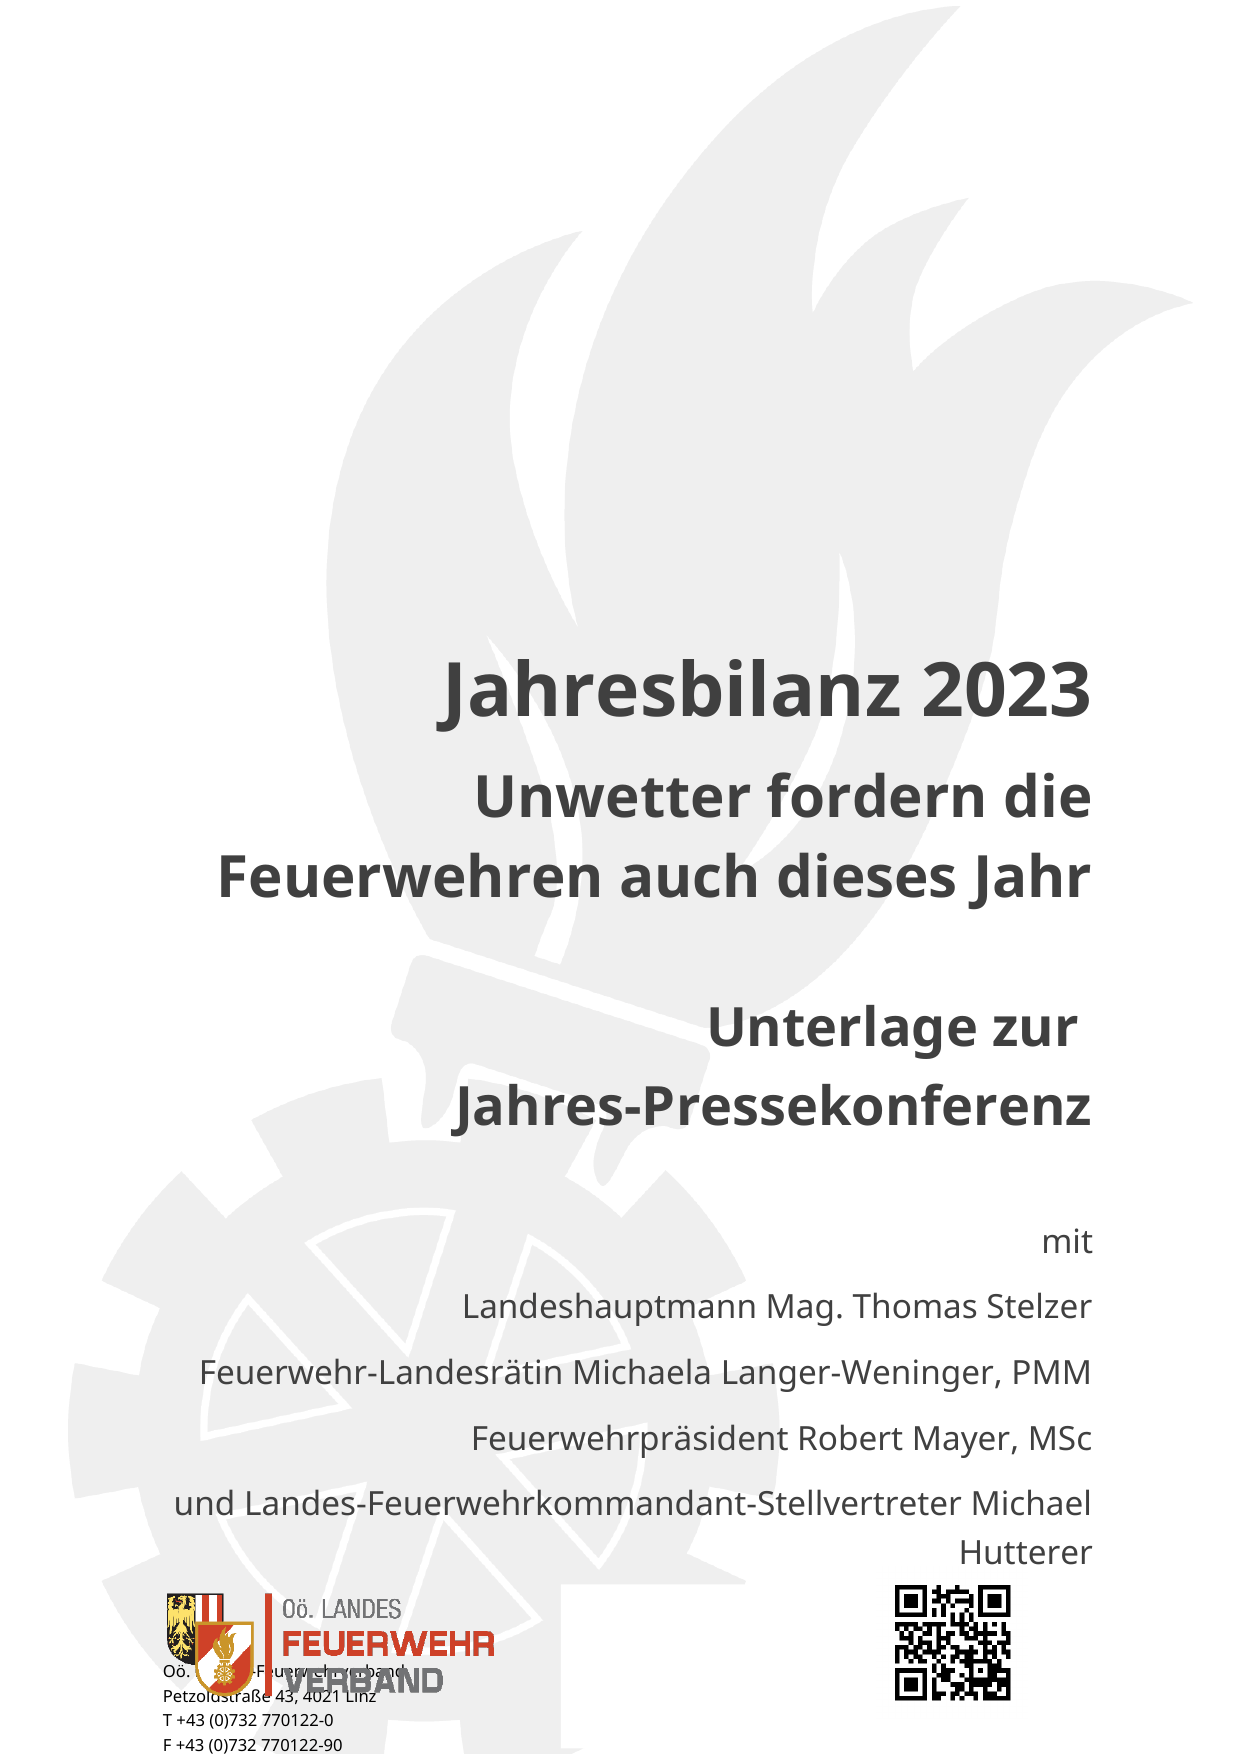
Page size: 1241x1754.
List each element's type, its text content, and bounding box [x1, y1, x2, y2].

text und Landes-Feuerwehrkommandant-Stellvertreter Michael Hutterer [148, 1480, 1093, 1574]
picture [68, 6, 1193, 1754]
text Feuerwehr-Landesrätin Michaela Langer-Weninger, PMM [148, 1349, 1093, 1394]
text Unterlage zur Jahres-Pressekonferenz [148, 914, 1093, 1141]
text Feuerwehrpräsident Robert Mayer, MSc [148, 1414, 1093, 1460]
text Unwetter fordern die [148, 755, 1093, 835]
text mit [148, 1217, 1093, 1263]
text Feuerwehren auch dieses Jahr [148, 835, 1093, 914]
text Jahresbilanz 2023 [148, 636, 1093, 738]
text Landeshauptmann Mag. Thomas Stelzer [148, 1283, 1093, 1328]
